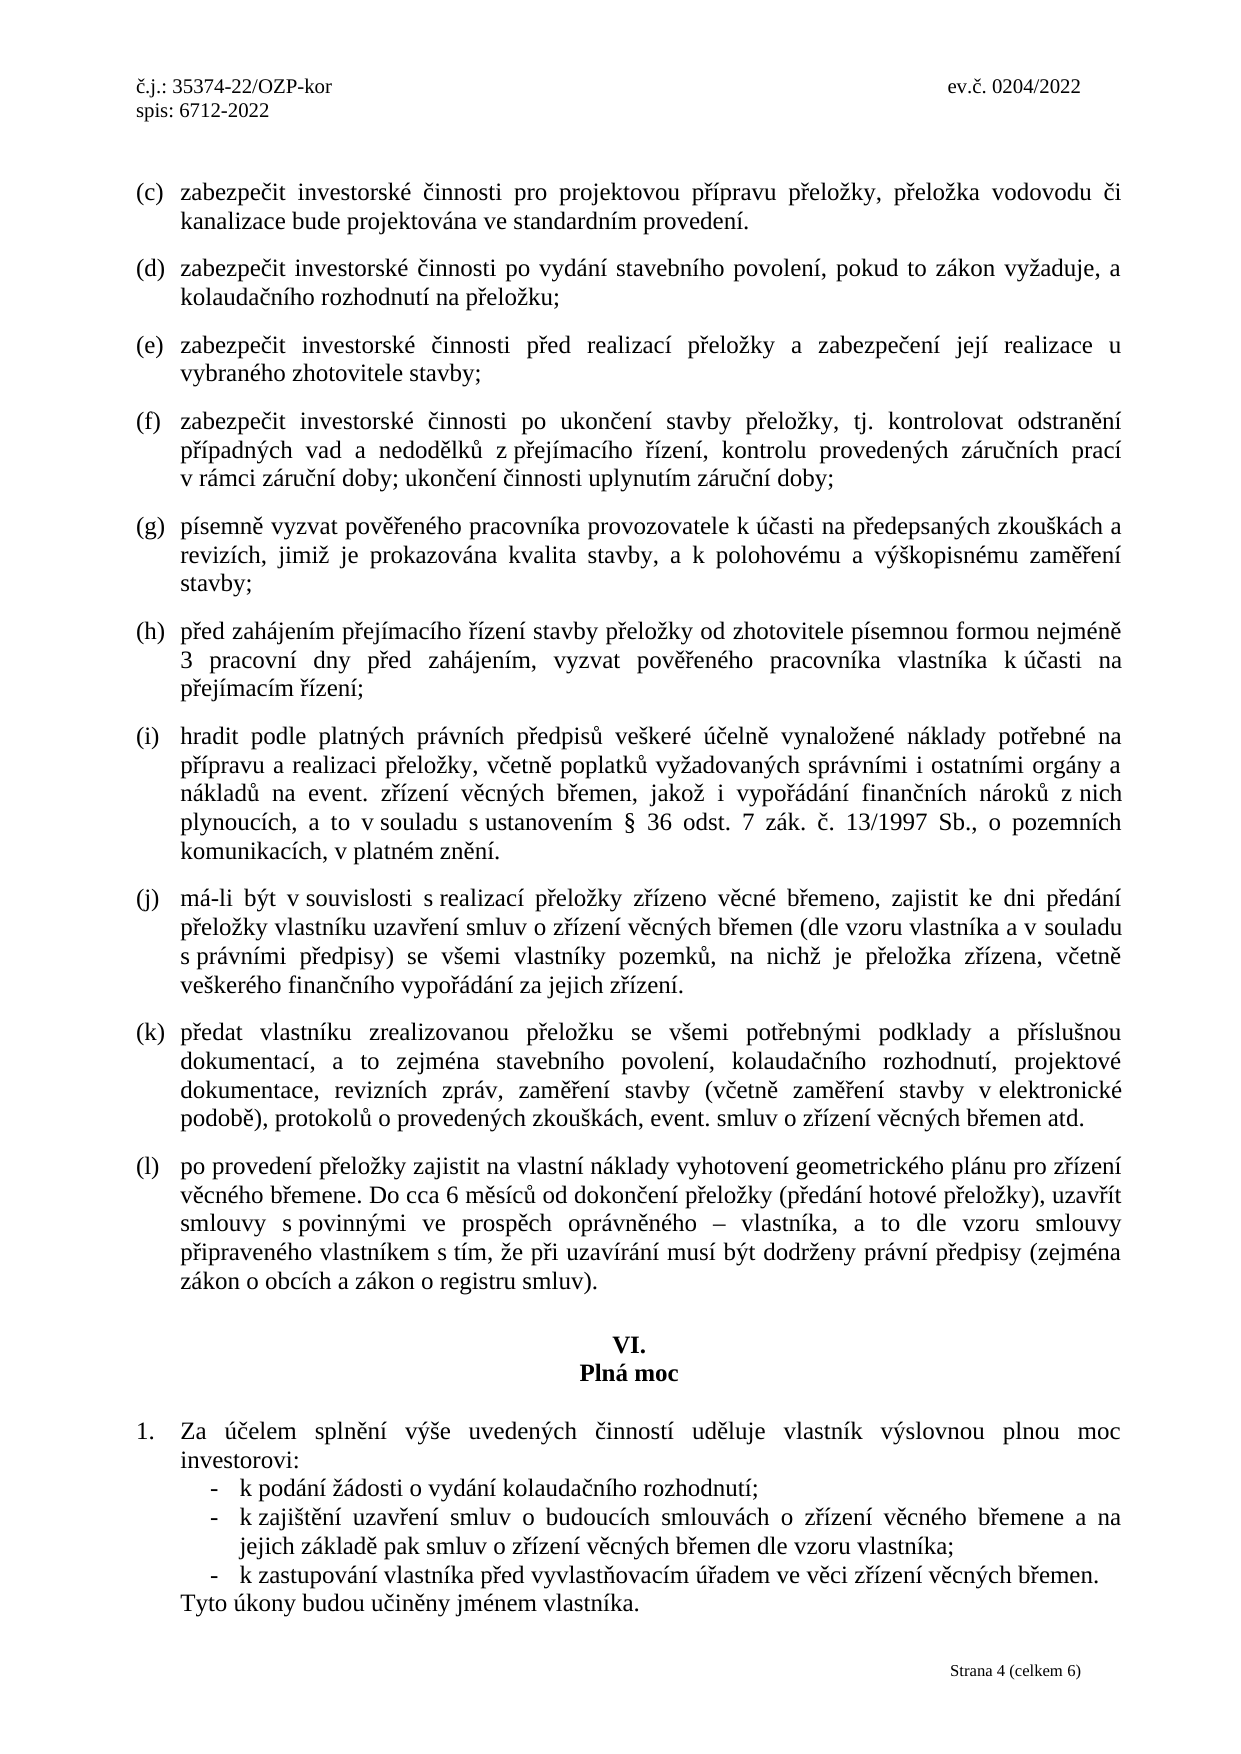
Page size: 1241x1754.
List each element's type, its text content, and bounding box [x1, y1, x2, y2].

text (c) zabezpečit investorské činnosti pro projektovou přípravu přeložky, přeložka vodovodu či kanalizace bude projektována ve standardním provedení. [136, 177, 1122, 235]
text 1. Za účelem splnění výše uvedených činností uděluje vlastník výslovnou plnou moc investorovi: [136, 1416, 1122, 1473]
text (d) zabezpečit investorské činnosti po vydání stavebního povolení, pokud to zákon vyžaduje, a kolaudačního rozhodnutí na přeložku; [136, 253, 1122, 311]
text (j) má-li být v souvislosti s realizací přeložky zřízeno věcné břemeno, zajistit ke dni předání přeložky vlastníku uzavření smluv o zřízení věcných břemen (dle vzoru vlastníka a v souladu s právními předpisy) se všemi vlastníky pozemků, na nichž je přeložka zřízena, včetně veškerého finančního vypořádání za jejich zřízení. [136, 883, 1122, 998]
text (h) před zahájením přejímacího řízení stavby přeložky od zhotovitele písemnou formou nejméně 3 pracovní dny před zahájením, vyzvat pověřeného pracovníka vlastníka k účasti na přejímacím řízení; [136, 616, 1122, 702]
text (k) předat vlastníku zrealizovanou přeložku se všemi potřebnými podklady a příslušnou dokumentací, a to zejména stavebního povolení, kolaudačního rozhodnutí, projektové dokumentace, revizních zpráv, zaměření stavby (včetně zaměření stavby v elektronické podobě), protokolů o provedených zkouškách, event. smluv o zřízení věcných břemen atd. [136, 1017, 1122, 1132]
text VI. [136, 1330, 1122, 1358]
text (e) zabezpečit investorské činnosti před realizací přeložky a zabezpečení její realizace u vybraného zhotovitele stavby; [136, 330, 1122, 387]
text (l) po provedení přeložky zajistit na vlastní náklady vyhotovení geometrického plánu pro zřízení věcného břemene. Do cca 6 měsíců od dokončení přeložky (předání hotové přeložky), uzavřít smlouvy s povinnými ve prospěch oprávněného – vlastníka, a to dle vzoru smlouvy připraveného vlastníkem s tím, že při uzavírání musí být dodrženy právní předpisy (zejména zákon o obcích a zákon o registru smluv). [136, 1151, 1122, 1295]
text (g) písemně vyzvat pověřeného pracovníka provozovatele k účasti na předepsaných zkouškách a revizích, jimiž je prokazována kvalita stavby, a k polohovému a výškopisnému zaměření stavby; [136, 511, 1122, 597]
list k zajištění uzavření smluv o budoucích smlouvách o zřízení věcného břemene a na jejich základě pak smluv o zřízení věcných břemen dle vzoru vlastníka; [210, 1502, 1122, 1560]
text Plná moc [136, 1358, 1122, 1387]
text (i) hradit podle platných právních předpisů veškeré účelně vynaložené náklady potřebné na přípravu a realizaci přeložky, včetně poplatků vyžadovaných správními i ostatními orgány a nákladů na event. zřízení věcných břemen, jakož i vypořádání finančních nároků z nich plynoucích, a to v souladu s ustanovením § 36 odst. 7 zák. č. 13/1997 Sb., o pozemních komunikacích, v platném znění. [136, 721, 1122, 865]
text (f) zabezpečit investorské činnosti po ukončení stavby přeložky, tj. kontrolovat odstranění případných vad a nedodělků z přejímacího řízení, kontrolu provedených záručních prací v rámci záruční doby; ukončení činnosti uplynutím záruční doby; [136, 406, 1122, 492]
list k zastupování vlastníka před vyvlastňovacím úřadem ve věci zřízení věcných břemen. [210, 1560, 1122, 1588]
list k podání žádosti o vydání kolaudačního rozhodnutí; [210, 1473, 1122, 1502]
text Tyto úkony budou učiněny jménem vlastníka. [167, 1588, 1122, 1617]
